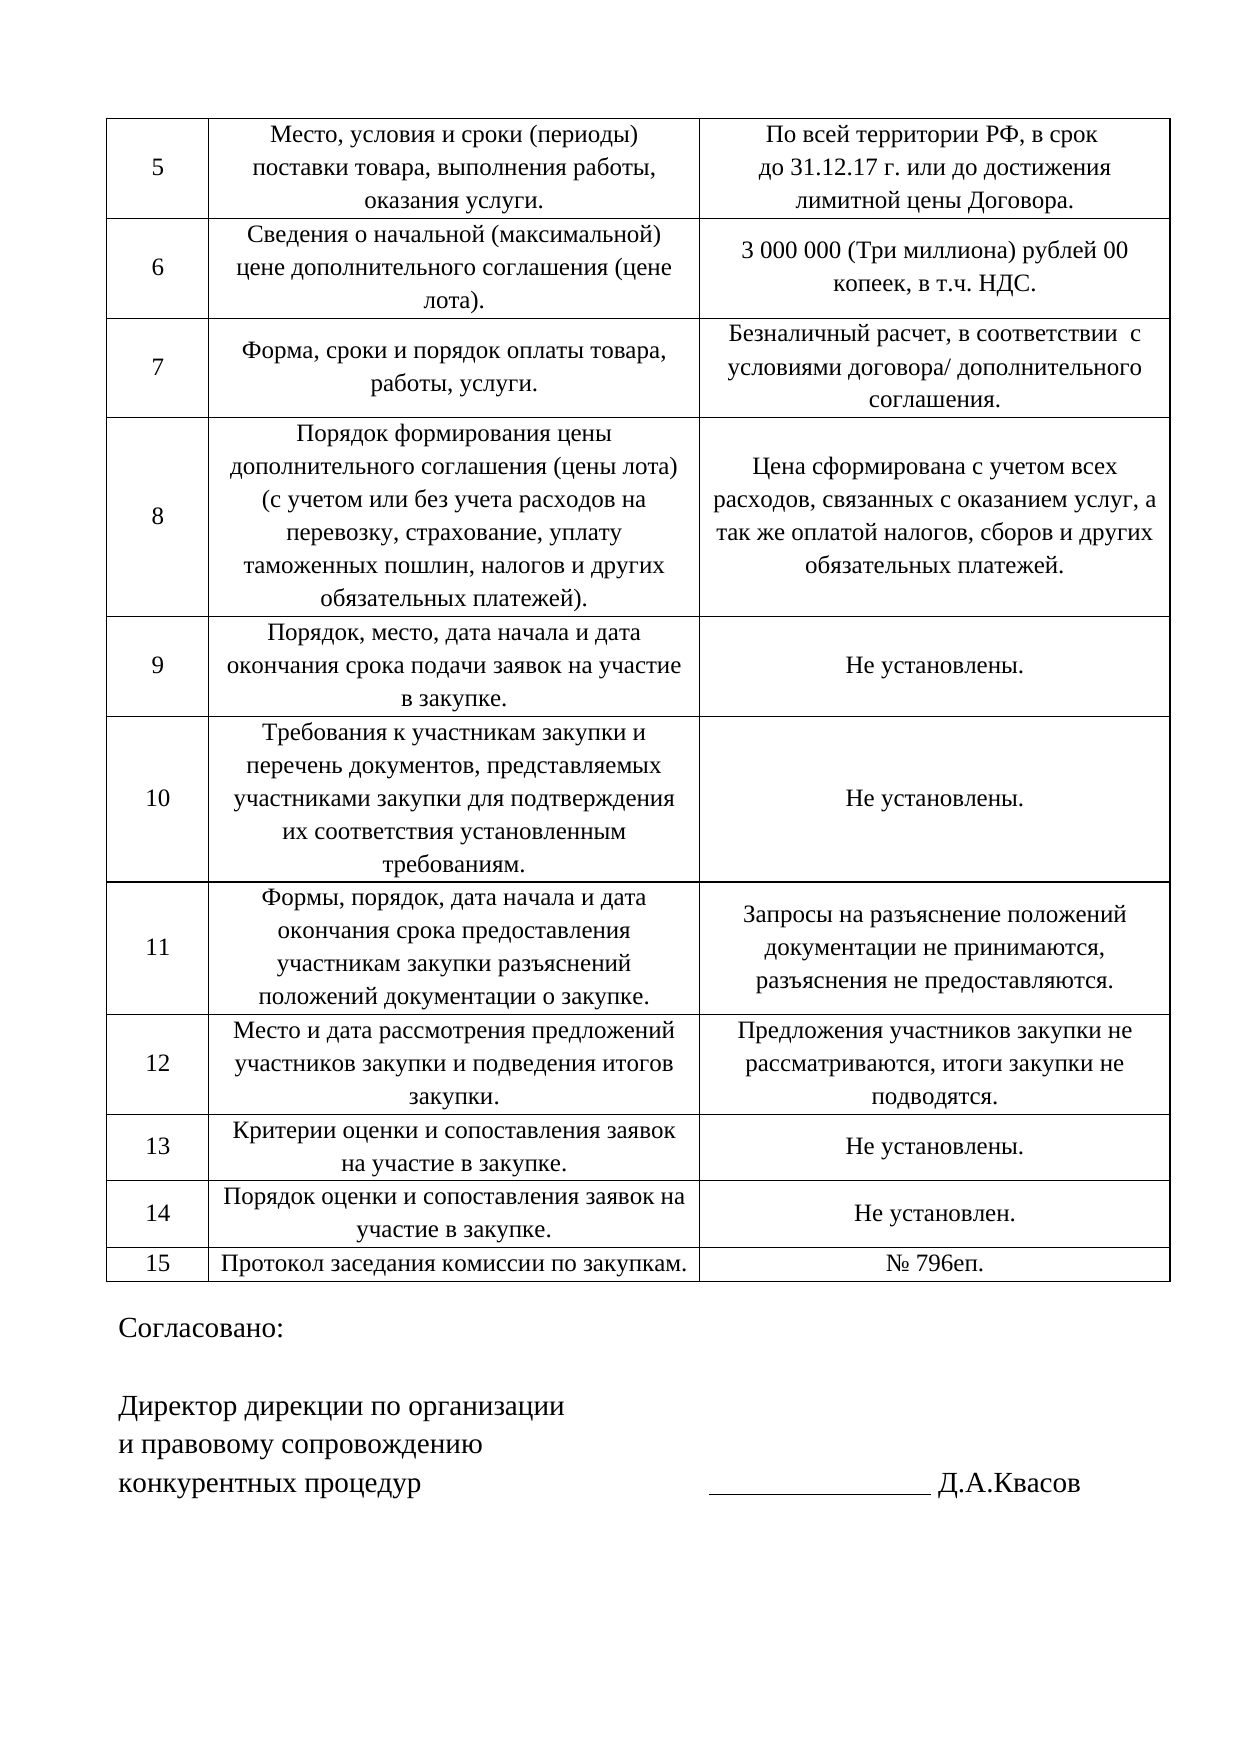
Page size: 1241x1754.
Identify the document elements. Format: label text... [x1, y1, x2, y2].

text Согласовано: [118, 1311, 1181, 1344]
table_cell 13 [107, 1115, 208, 1180]
table_cell Порядок формирования цены дополнительного соглашения (цены лота) (с учетом или без учета расходов на перевозку, страхование, уплату таможенных пошлин, налогов и других обязательных платежей). [209, 418, 699, 616]
table_cell Не установлены. [700, 617, 1169, 716]
table_cell 5 [107, 119, 208, 218]
table_cell 9 [107, 617, 208, 716]
table_cell 7 [107, 319, 208, 417]
table_cell Место и дата рассмотрения предложений участников закупки и подведения итогов закупки. [209, 1015, 699, 1114]
table_cell Критерии оценки и сопоставления заявок на участие в закупке. [209, 1115, 699, 1180]
table_cell Форма, сроки и порядок оплаты товара, работы, услуги. [209, 319, 699, 417]
table_cell Сведения о начальной (максимальной) цене дополнительного соглашения (цене лота). [209, 219, 699, 317]
table_cell 3 000 000 (Три миллиона) рублей 00 копеек, в т.ч. НДС. [700, 219, 1169, 317]
table_cell По всей территории РФ, в срок до 31.12.17 г. или до достижения лимитной цены Договора. [700, 119, 1169, 218]
text и правовому сопровождению [118, 1426, 1181, 1460]
table_cell 14 [107, 1181, 208, 1247]
table_cell Место, условия и сроки (периоды) поставки товара, выполнения работы, оказания услуги. [209, 119, 699, 218]
table_cell Не установлены. [700, 1115, 1169, 1180]
text Директор дирекции по организации [118, 1388, 1181, 1421]
table_cell 12 [107, 1015, 208, 1114]
table_cell 10 [107, 717, 208, 881]
table_cell Требования к участникам закупки и перечень документов, представляемых участниками закупки для подтверждения их соответствия установленным требованиям. [209, 717, 699, 881]
table_cell 8 [107, 418, 208, 616]
table_cell Порядок, место, дата начала и дата окончания срока подачи заявок на участие в закупке. [209, 617, 699, 716]
table_cell Формы, порядок, дата начала и дата окончания срока предоставления участникам закупки разъяснений положений документации о закупке. [209, 883, 699, 1014]
table_cell Цена сформирована с учетом всех расходов, связанных с оказанием услуг, а так же оплатой налогов, сборов и других обязательных платежей. [700, 418, 1169, 616]
table_cell 6 [107, 219, 208, 317]
table_cell Протокол заседания комиссии по закупкам. [209, 1248, 699, 1281]
table_cell Запросы на разъяснение положений документации не принимаются, разъяснения не предоставляются. [700, 883, 1169, 1014]
text конкурентных процедур Д.А.Квасов [118, 1465, 1196, 1498]
table_cell 15 [107, 1248, 208, 1281]
table_cell Безналичный расчет, в соответствии с условиями договора/ дополнительного соглашения. [700, 319, 1169, 417]
table_cell № 796еп. [700, 1248, 1169, 1281]
table_cell Не установлены. [700, 717, 1169, 881]
table_cell 11 [107, 883, 208, 1014]
table_cell Предложения участников закупки не рассматриваются, итоги закупки не подводятся. [700, 1015, 1169, 1114]
table_cell Порядок оценки и сопоставления заявок на участие в закупке. [209, 1181, 699, 1247]
table_cell Не установлен. [700, 1181, 1169, 1247]
